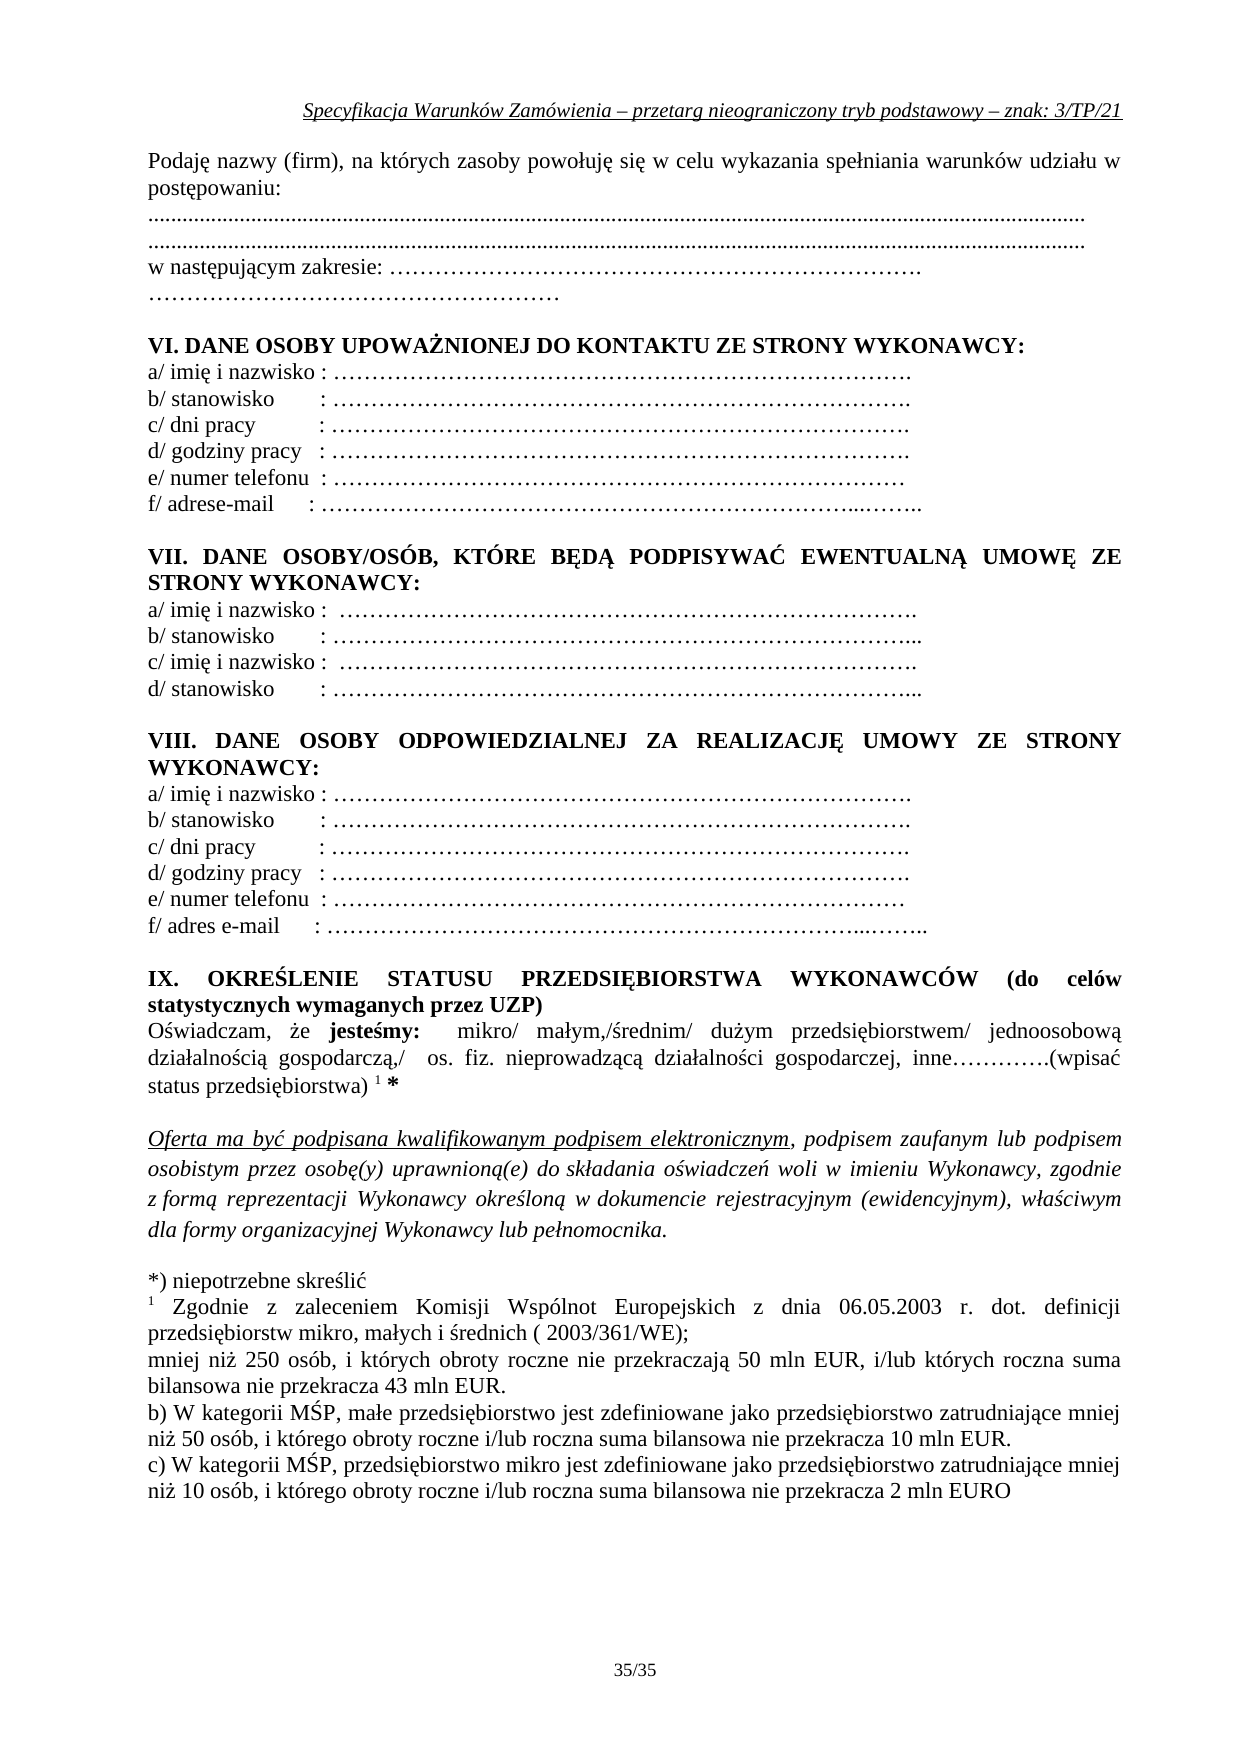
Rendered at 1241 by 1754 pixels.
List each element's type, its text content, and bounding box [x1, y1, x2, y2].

text b/ stanowisko : …………………………………………………………………. [148, 385, 1122, 411]
text a/ imię i nazwisko : …………………………………………………………………. [148, 780, 1122, 806]
text f/ adrese-mail : ……………………………………………………………...…….. [148, 490, 1122, 517]
text mniej niż 250 osób, i których obroty roczne nie przekraczają 50 mln EUR, i/lub których roczna suma bilansowa nie przekracza 43 mln EUR. [148, 1346, 1122, 1398]
text w następującym zakresie: …………………………………………………………….……………………………………………… [148, 253, 1122, 306]
text c/ dni pracy : …………………………………………………………………. [148, 833, 1122, 859]
text Oświadczam, że jesteśmy: mikro/ małym,/średnim/ dużym przedsiębiorstwem/ jednoosobową działalnością gospodarczą,/ os. fiz. nieprowadzącą działalności gospodarczej, inne………….(wpisać status przedsiębiorstwa) 1 * [148, 1017, 1122, 1099]
text c/ dni pracy : …………………………………………………………………. [148, 411, 1122, 437]
text *) niepotrzebne skreślić [148, 1267, 1122, 1293]
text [148, 200, 1122, 227]
text d/ godziny pracy : …………………………………………………………………. [148, 437, 1122, 464]
text VIII. DANE OSOBY ODPOWIEDZIALNEJ ZA REALIZACJĘ UMOWY ZE STRONY WYKONAWCY: [148, 727, 1122, 780]
text d/ stanowisko : …………………………………………………………………... [148, 675, 1122, 701]
text d/ godziny pracy : …………………………………………………………………. [148, 859, 1122, 886]
text VII. DANE OSOBY/OSÓB, KTÓRE BĘDĄ PODPISYWAĆ EWENTUALNĄ UMOWĘ ZE STRONY WYKONAWCY: [148, 543, 1122, 596]
text 1 Zgodnie z zaleceniem Komisji Wspólnot Europejskich z dnia 06.05.2003 r. dot. definicji przedsiębiorstw mikro, małych i średnich ( 2003/361/WE); [148, 1293, 1122, 1346]
text f/ adres e-mail : ……………………………………………………………...…….. [148, 912, 1122, 938]
text b/ stanowisko : …………………………………………………………………. [148, 806, 1122, 833]
text b) W kategorii MŚP, małe przedsiębiorstwo jest zdefiniowane jako przedsiębiorstwo zatrudniające mniej niż 50 osób, i którego obroty roczne i/lub roczna suma bilansowa nie przekracza 10 mln EUR. [148, 1398, 1122, 1451]
text e/ numer telefonu : ………………………………………………………………… [148, 464, 1122, 490]
text Podaję nazwy (firm), na których zasoby powołuję się w celu wykazania spełniania warunków udziału w postępowaniu: [148, 148, 1122, 200]
text c) W kategorii MŚP, przedsiębiorstwo mikro jest zdefiniowane jako przedsiębiorstwo zatrudniające mniej niż 10 osób, i którego obroty roczne i/lub roczna suma bilansowa nie przekracza 2 mln EURO [148, 1451, 1122, 1504]
text e/ numer telefonu : ………………………………………………………………… [148, 886, 1122, 912]
text a/ imię i nazwisko : …………………………………………………………………. [148, 358, 1122, 385]
text IX. OKREŚLENIE STATUSU PRZEDSIĘBIORSTWA WYKONAWCÓW (do celów statystycznych wymaganych przez UZP) [148, 964, 1122, 1017]
text b/ stanowisko : …………………………………………………………………... [148, 622, 1122, 648]
text a/ imię i nazwisko : …………………………………………………………………. [148, 596, 1122, 622]
text VI. DANE OSOBY UPOWAŻNIONEJ DO KONTAKTU ZE STRONY WYKONAWCY: [148, 332, 1122, 358]
text c/ imię i nazwisko : …………………………………………………………………. [148, 648, 1122, 675]
text Oferta ma być podpisana kwalifikowanym podpisem elektronicznym, podpisem zaufanym lub podpisem osobistym przez osobę(y) uprawnioną(e) do składania oświadczeń woli w imieniu Wykonawcy, zgodnie z formą reprezentacji Wykonawcy określoną w dokumencie rejestracyjnym (ewidencyjnym), właściwym dla formy organizacyjnej Wykonawcy lub pełnomocnika. [148, 1125, 1122, 1242]
